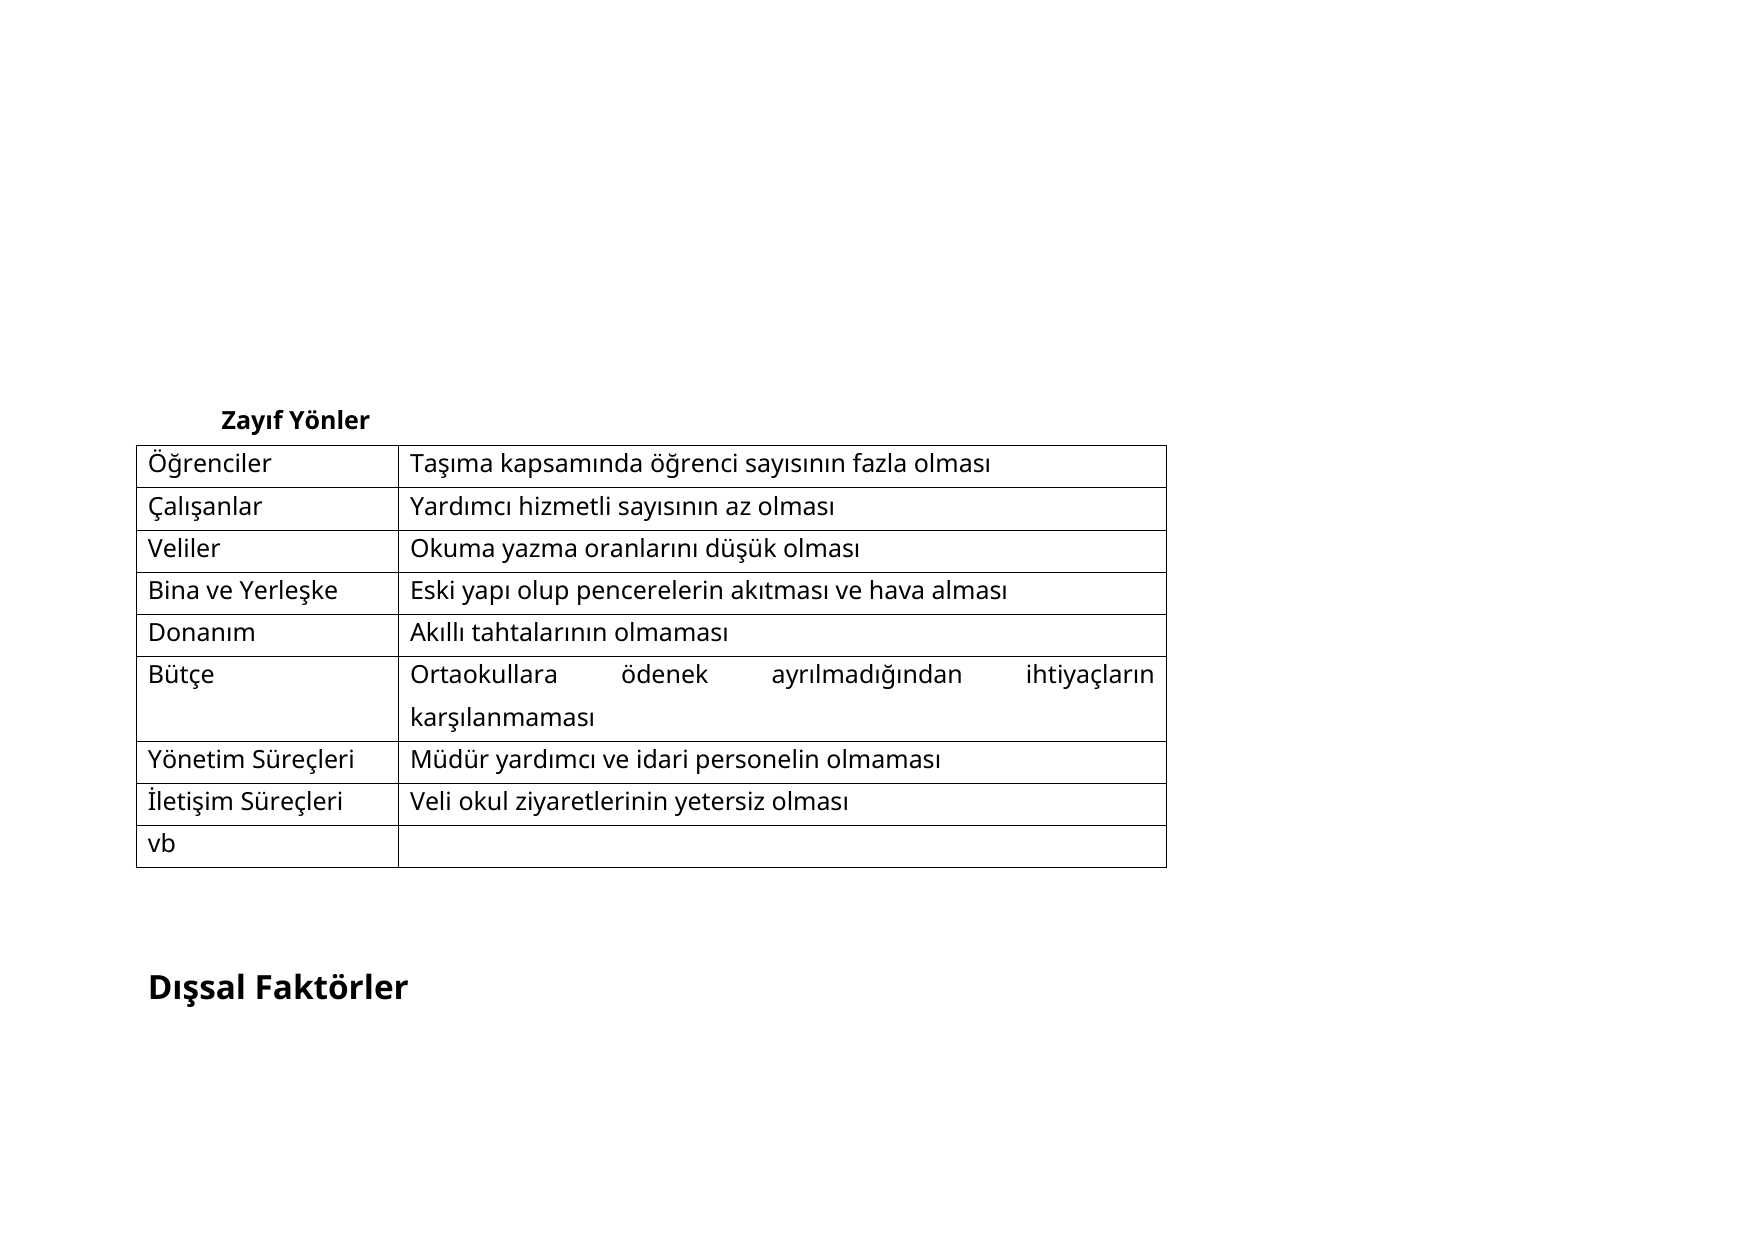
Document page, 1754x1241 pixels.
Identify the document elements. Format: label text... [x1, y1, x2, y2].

table_cell Yönetim Süreçleri [137, 742, 398, 783]
table_cell İletişim Süreçleri [137, 784, 398, 825]
table_cell Bina ve Yerleşke [137, 573, 398, 614]
table_header Taşıma kapsamında öğrenci sayısının fazla olması [399, 446, 1166, 487]
table_cell Çalışanlar [137, 488, 398, 529]
table_cell [399, 826, 1166, 867]
table_cell Bütçe [137, 657, 398, 741]
table_cell Eski yapı olup pencerelerin akıtması ve hava alması [399, 573, 1166, 614]
table_cell Veli okul ziyaretlerinin yetersiz olması [399, 784, 1166, 825]
table_cell Müdür yardımcı ve idari personelin olmaması [399, 742, 1166, 783]
table_cell Okuma yazma oranlarını düşük olması [399, 531, 1166, 572]
table_cell Donanım [137, 615, 398, 656]
text Zayıf Yönler [148, 403, 1606, 437]
table_cell Veliler [137, 531, 398, 572]
table_cell Ortaokullara ödenek ayrılmadığından ihtiyaçların karşılanmaması [399, 657, 1166, 741]
table_cell vb [137, 826, 398, 867]
subtitle Dışsal Faktörler [148, 964, 1606, 1009]
table_header Öğrenciler [137, 446, 398, 487]
table_cell Yardımcı hizmetli sayısının az olması [399, 488, 1166, 529]
table_cell Akıllı tahtalarının olmaması [399, 615, 1166, 656]
